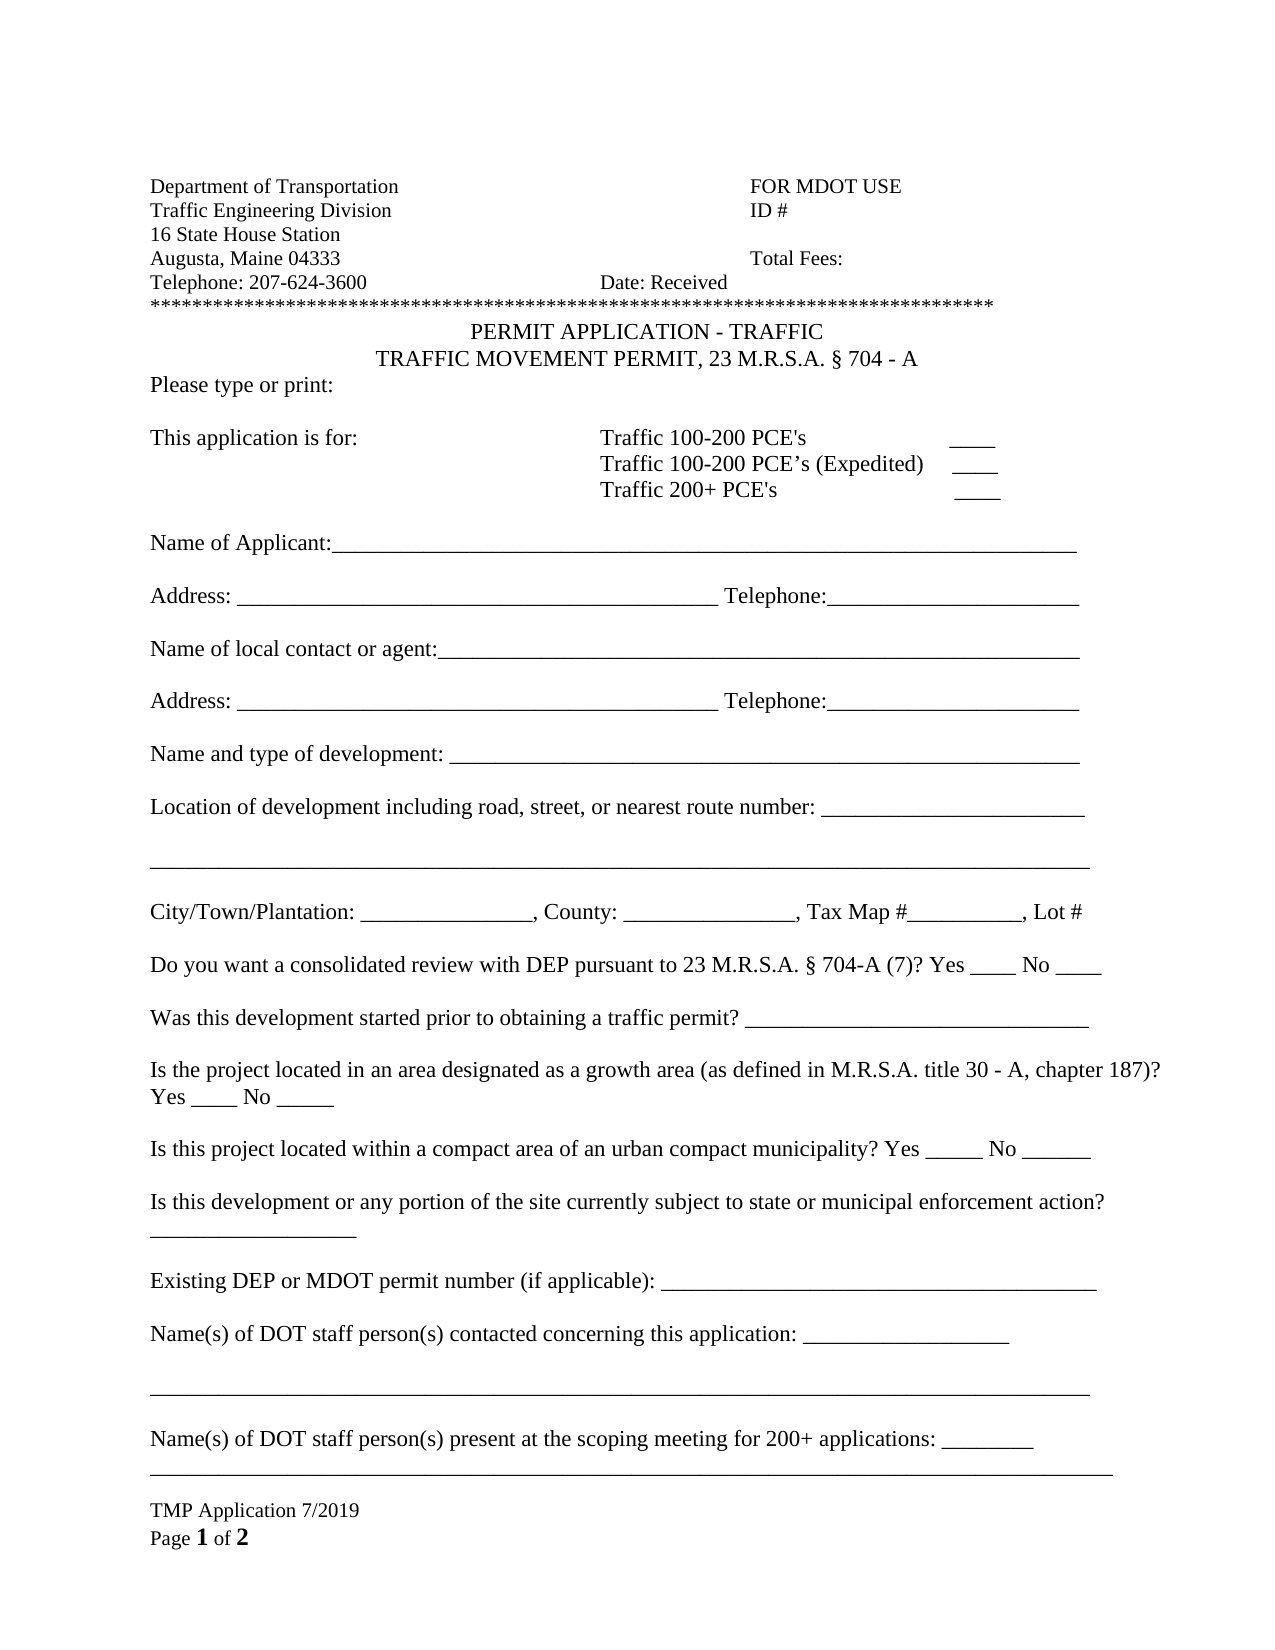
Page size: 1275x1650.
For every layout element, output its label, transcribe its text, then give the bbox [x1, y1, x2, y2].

text __________________________________________________________________________________ [150, 846, 1125, 872]
text Name(s) of DOT staff person(s) contacted concerning this application: __________________ [150, 1320, 1144, 1346]
text Traffic 200+ PCE's ____ [150, 477, 1125, 503]
text City/Town/Plantation: _______________, County: _______________, Tax Map #__________, Lot # [150, 898, 1144, 924]
text Name and type of development: _______________________________________________________ [150, 740, 1144, 766]
text Traffic Engineering Division ID # [150, 198, 1125, 222]
text Department of Transportation FOR MDOT USE [150, 174, 1125, 198]
text Augusta, Maine 04333 Total Fees: [150, 246, 1125, 270]
text Telephone: 207-624-3600 Date: Received [150, 270, 1125, 294]
text Is this development or any portion of the site currently subject to state or municipal enforcement action? __________________ [150, 1188, 1144, 1241]
text Name(s) of DOT staff person(s) present at the scoping meeting for 200+ applications: ________ [150, 1425, 1144, 1452]
text Existing DEP or MDOT permit number (if applicable): ______________________________________ [150, 1267, 1144, 1293]
text Is the project located in an area designated as a growth area (as defined in M.R.S.A. title 30 - A, chapter 187)? [150, 1056, 1172, 1083]
text Traffic 100-200 PCE’s (Expedited) ____ [150, 450, 1125, 477]
text Is this project located within a compact area of an urban compact municipality? Yes _____ No ______ [150, 1135, 1144, 1162]
text Do you want a consolidated review with DEP pursuant to 23 M.R.S.A. § 704-A (7)? Yes ____ No ____ [150, 951, 1144, 977]
text ____________________________________________________________________________________ [150, 1452, 1144, 1478]
text TRAFFIC MOVEMENT PERMIT, 23 M.R.S.A. § 704 - A [150, 345, 1144, 371]
text Name of local contact or agent:________________________________________________________ [150, 635, 1144, 661]
text Name of Applicant:_________________________________________________________________ [150, 529, 1144, 556]
text __________________________________________________________________________________ [150, 1373, 1144, 1399]
text PERMIT APPLICATION - TRAFFIC [150, 318, 1144, 345]
text 16 State House Station [150, 222, 1125, 246]
text This application is for: Traffic 100-200 PCE's ____ [150, 424, 1125, 450]
text ********************************************************************************* [150, 294, 1125, 318]
text Please type or print: [150, 371, 1144, 397]
text Address: __________________________________________ Telephone:______________________ [150, 582, 1144, 608]
text Location of development including road, street, or nearest route number: _______________________ [150, 793, 1144, 819]
text Address: __________________________________________ Telephone:______________________ [150, 687, 1144, 714]
text Was this development started prior to obtaining a traffic permit? ______________________________ [150, 1004, 1144, 1030]
text Yes ____ No _____ [150, 1083, 1144, 1109]
